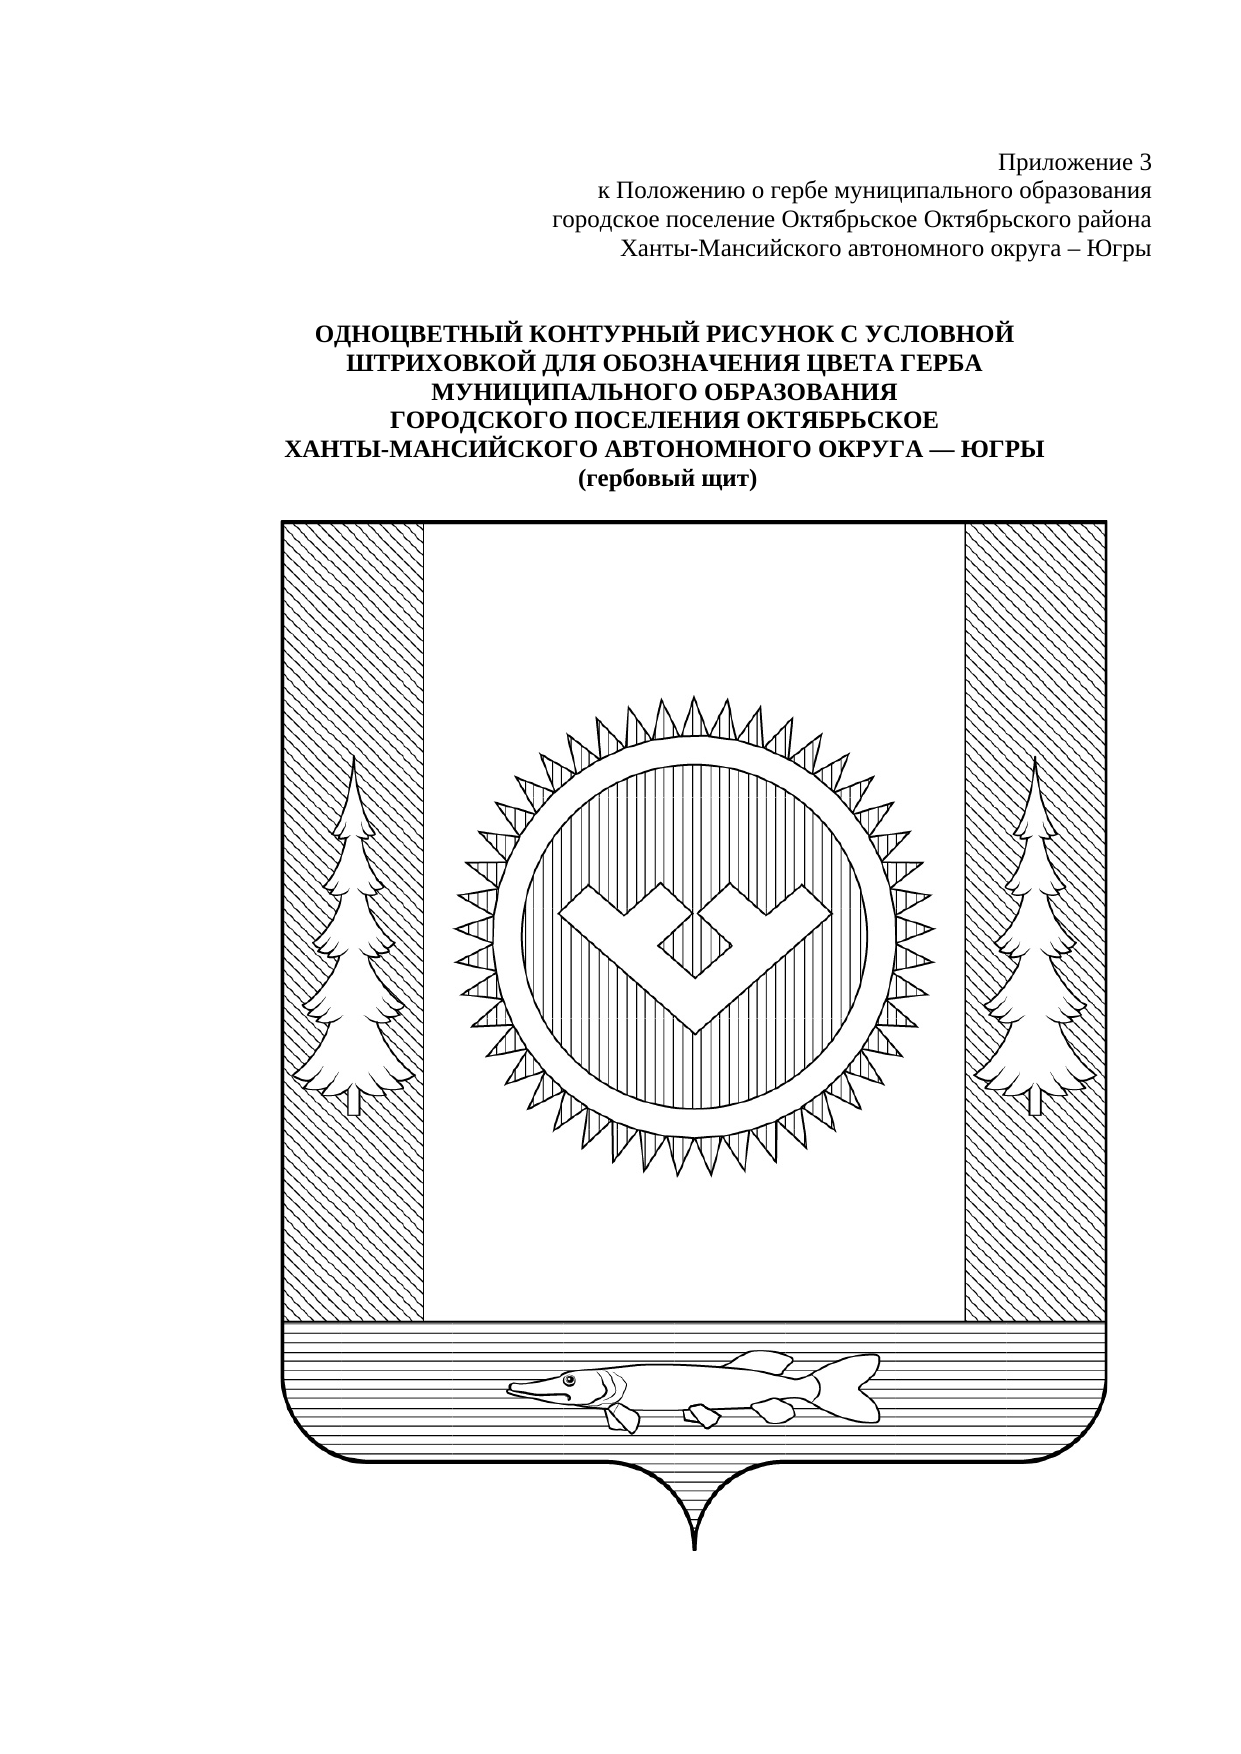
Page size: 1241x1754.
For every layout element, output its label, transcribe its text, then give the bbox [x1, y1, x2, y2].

picture [280, 520, 1108, 1551]
text МУНИЦИПАЛЬНОГО ОБРАЗОВАНИЯ [177, 377, 1152, 406]
text к Положению о гербе муниципального образования [177, 176, 1152, 204]
text ШТРИХОВКОЙ ДЛЯ ОБОЗНАЧЕНИЯ ЦВЕТА ГЕРБА [177, 348, 1152, 377]
text городское поселение Октябрьское Октябрьского района [177, 204, 1152, 233]
text ХАНТЫ-МАНСИЙСКОГО АВТОНОМНОГО ОКРУГА — ЮГРЫ [177, 434, 1152, 463]
text (гербовый щит) [177, 463, 1152, 492]
text Ханты-Мансийского автономного округа – Югры [177, 233, 1152, 262]
text Приложение 3 [177, 147, 1152, 176]
text ГОРОДСКОГО ПОСЕЛЕНИЯ ОКТЯБРЬСКОЕ [177, 406, 1152, 434]
text ОДНОЦВЕТНЫЙ КОНТУРНЫЙ РИСУНОК С УСЛОВНОЙ [177, 319, 1152, 348]
